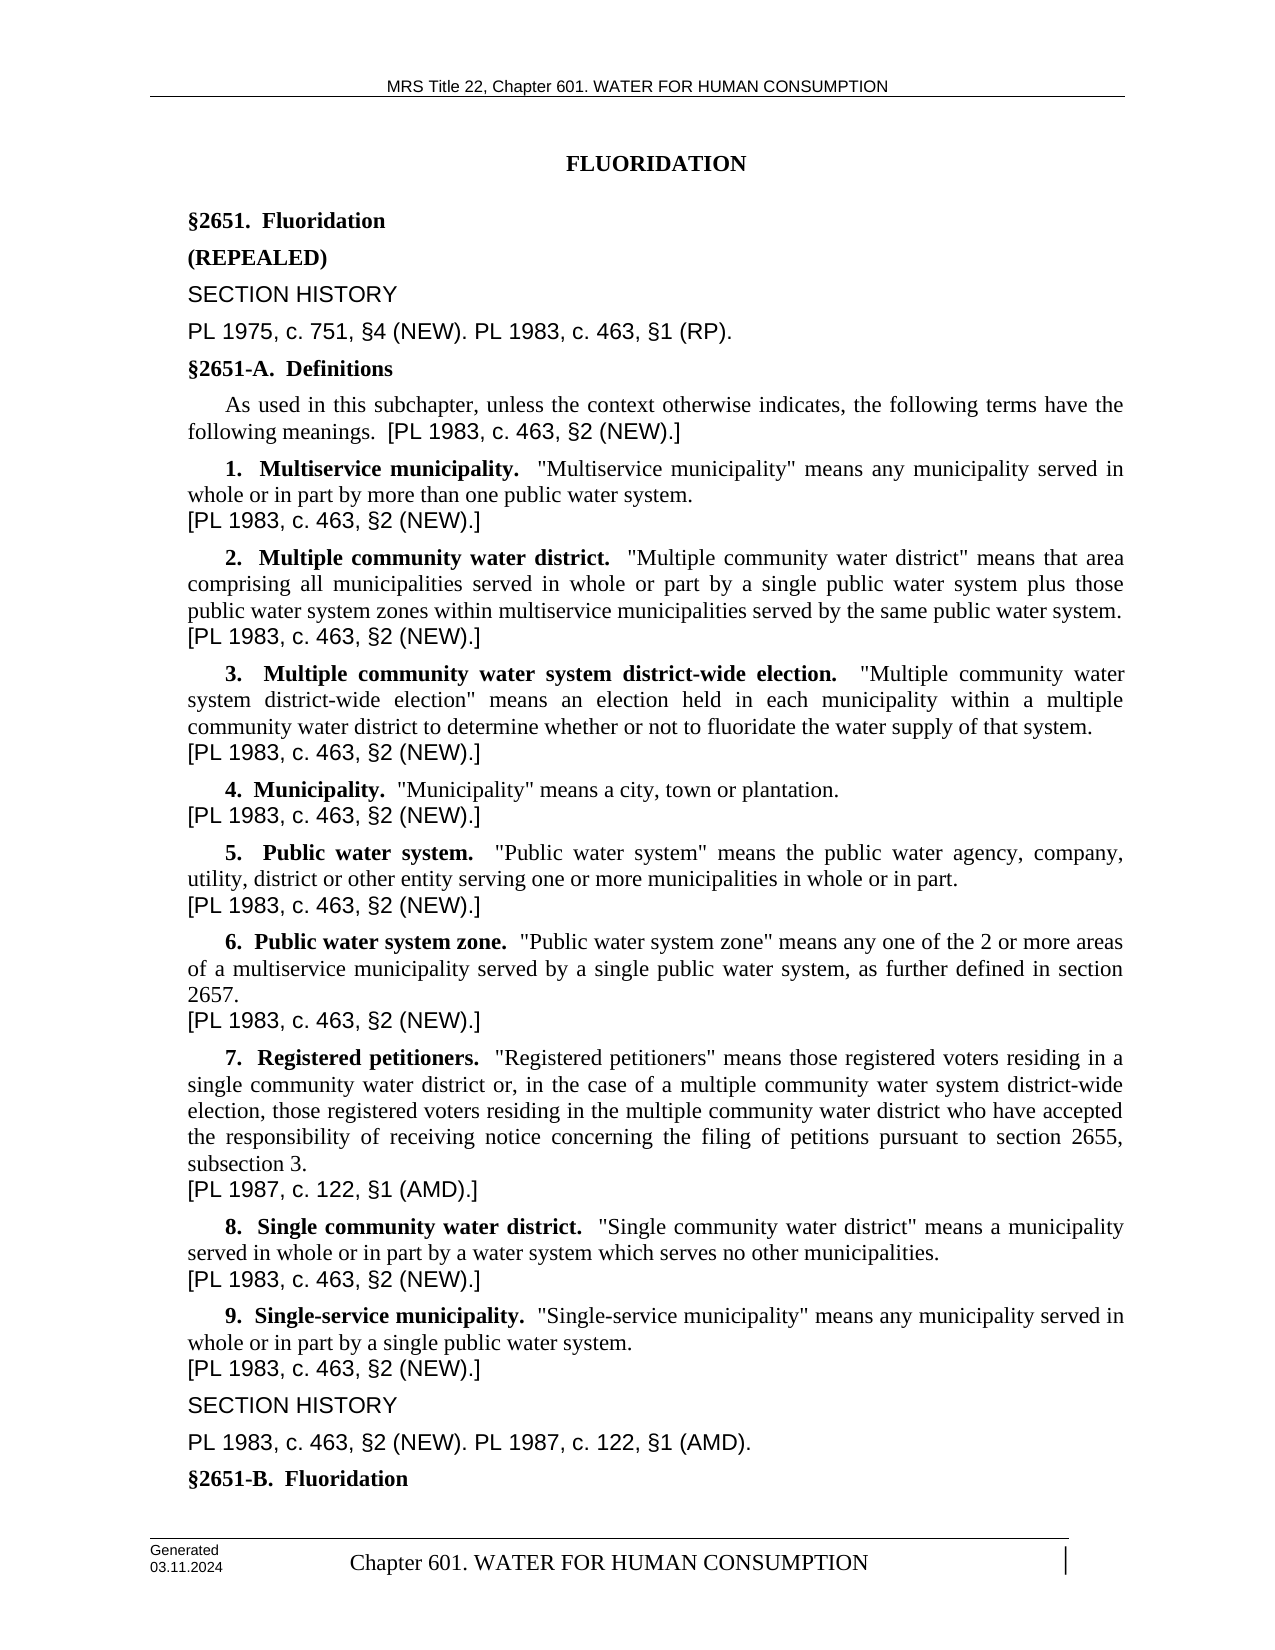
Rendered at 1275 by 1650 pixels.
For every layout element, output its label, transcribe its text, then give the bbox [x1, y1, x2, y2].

text [PL 1987, c. 122, §1 (AMD).] [187, 1176, 1125, 1202]
text [PL 1983, c. 463, §2 (NEW).] [187, 507, 1125, 534]
text [PL 1983, c. 463, §2 (NEW).] [187, 739, 1125, 765]
text 1. Multiservice municipality. "Multiservice municipality" means any municipality served in whole or in part by more than one public water system. [187, 455, 1125, 507]
text FLUORIDATION [187, 150, 1125, 176]
text 7. Registered petitioners. "Registered petitioners" means those registered voters residing in a single community water district or, in the case of a multiple community water system district-wide election, those registered voters residing in the multiple community water district who have accepted the responsibility of receiving notice concerning the filing of petitions pursuant to section 2655, subsection 3. [187, 1044, 1125, 1176]
text §2651. Fluoridation [187, 208, 1125, 234]
text (REPEALED) [187, 244, 1125, 271]
text PL 1975, c. 751, §4 (NEW). PL 1983, c. 463, §1 (RP). [187, 318, 1125, 344]
text 4. Municipality. "Municipality" means a city, town or plantation. [187, 776, 1125, 802]
text SECTION HISTORY [187, 1392, 1125, 1418]
text [PL 1983, c. 463, §2 (NEW).] [187, 1007, 1125, 1034]
text §2651-B. Fluoridation [187, 1465, 1125, 1492]
text §2651-A. Definitions [187, 355, 1125, 381]
text 9. Single-service municipality. "Single-service municipality" means any municipality served in whole or in part by a single public water system. [187, 1302, 1125, 1355]
text 8. Single community water district. "Single community water district" means a municipality served in whole or in part by a water system which serves no other municipalities. [187, 1213, 1125, 1266]
text 5. Public water system. "Public water system" means the public water agency, company, utility, district or other entity serving one or more municipalities in whole or in part. [187, 839, 1125, 892]
text [PL 1983, c. 463, §2 (NEW).] [187, 802, 1125, 828]
text 6. Public water system zone. "Public water system zone" means any one of the 2 or more areas of a multiservice municipality served by a single public water system, as further defined in section 2657. [187, 928, 1125, 1007]
text 3. Multiple community water system district-wide election. "Multiple community water system district-wide election" means an election held in each municipality within a multiple community water district to determine whether or not to fluoridate the water supply of that system. [187, 660, 1125, 739]
text 2. Multiple community water district. "Multiple community water district" means that area comprising all municipalities served in whole or part by a single public water system plus those public water system zones within multiservice municipalities served by the same public water system. [187, 544, 1125, 623]
text [PL 1983, c. 463, §2 (NEW).] [187, 892, 1125, 918]
text [PL 1983, c. 463, §2 (NEW).] [187, 1355, 1125, 1381]
text [PL 1983, c. 463, §2 (NEW).] [187, 1266, 1125, 1292]
text SECTION HISTORY [187, 281, 1125, 307]
text PL 1983, c. 463, §2 (NEW). PL 1987, c. 122, §1 (AMD). [187, 1428, 1125, 1455]
text [PL 1983, c. 463, §2 (NEW).] [187, 623, 1125, 649]
text As used in this subchapter, unless the context otherwise indicates, the following terms have the following meanings. [PL 1983, c. 463, §2 (NEW).] [187, 391, 1125, 444]
